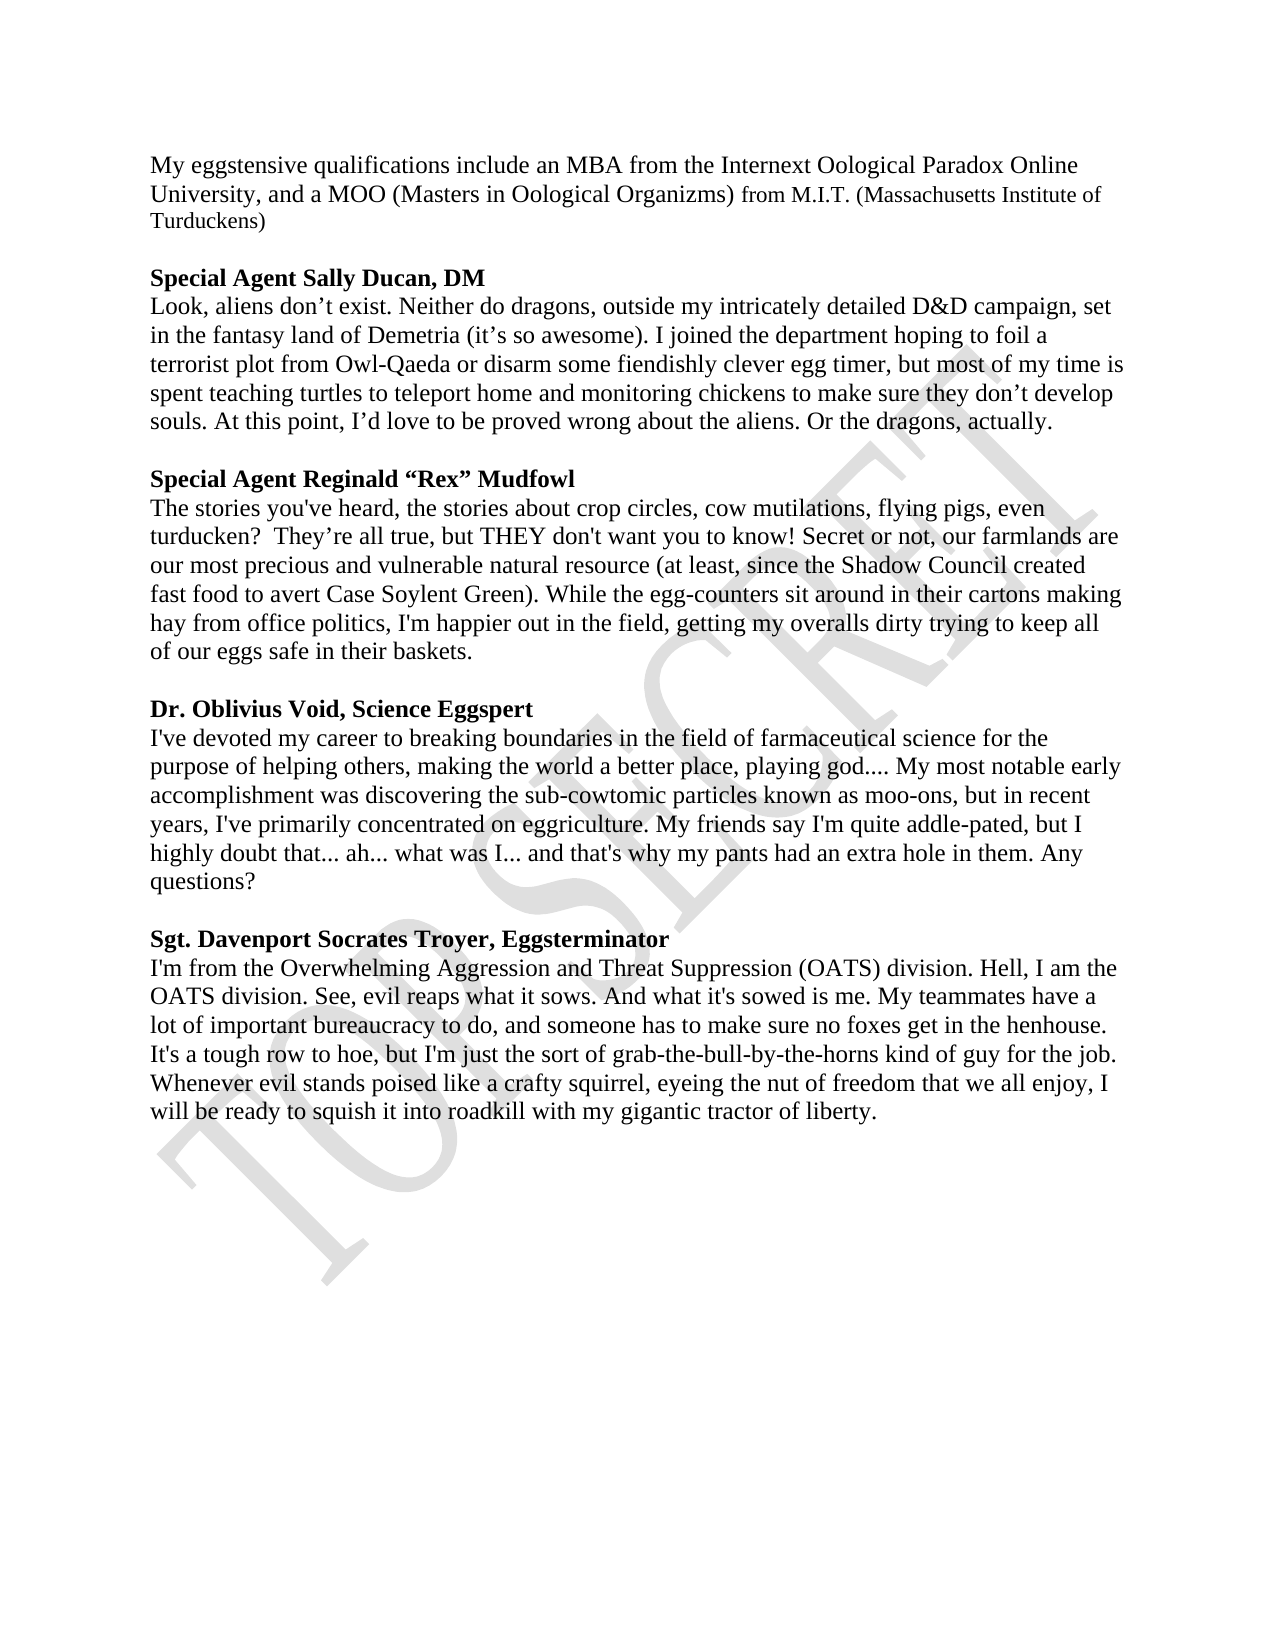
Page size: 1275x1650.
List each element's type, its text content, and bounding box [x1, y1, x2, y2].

text My eggstensive qualifications include an MBA from the Internext Oological Paradox Online University, and a MOO (Masters in Oological Organizms) from M.I.T. (Massachusetts Institute of Turduckens) [150, 150, 1125, 234]
text Special Agent Sally Ducan, DM [150, 263, 1125, 291]
text Look, aliens don’t exist. Neither do dragons, outside my intricately detailed D&D campaign, set in the fantasy land of Demetria (it’s so awesome). I joined the department hoping to foil a terrorist plot from Owl-Qaeda or disarm some fiendishly clever egg timer, but most of my time is spent teaching turtles to teleport home and monitoring chickens to make sure they don’t develop souls. At this point, I’d love to be proved wrong about the aliens. Or the dragons, actually. [150, 291, 1125, 435]
text Sgt. Davenport Socrates Troyer, Eggsterminator [150, 924, 1125, 953]
text I'm from the Overwhelming Aggression and Threat Suppression (OATS) division. Hell, I am the OATS division. See, evil reaps what it sows. And what it's sowed is me. My teammates have a lot of important bureaucracy to do, and someone has to make sure no foxes get in the henhouse. It's a tough row to hoe, but I'm just the sort of grab-the-bull-by-the-horns kind of guy for the job. Whenever evil stands poised like a crafty squirrel, eyeing the nut of freedom that we all enjoy, I will be ready to squish it into roadkill with my gigantic tractor of liberty. [150, 953, 1125, 1125]
text Dr. Oblivius Void, Science Eggspert [150, 694, 1125, 723]
text The stories you've heard, the stories about crop circles, cow mutilations, flying pigs, even turducken? They’re all true, but THEY don't want you to know! Secret or not, our farmlands are our most precious and vulnerable natural resource (at least, since the Shadow Council created fast food to avert Case Soylent Green). While the egg-counters sit around in their cartons making hay from office politics, I'm happier out in the field, getting my overalls dirty trying to keep all of our eggs safe in their baskets. [150, 493, 1125, 665]
text Special Agent Reginald “Rex” Mudfowl [150, 464, 1125, 493]
text I've devoted my career to breaking boundaries in the field of farmaceutical science for the purpose of helping others, making the world a better place, playing god.... My most notable early accomplishment was discovering the sub-cowtomic particles known as moo-ons, but in recent years, I've primarily concentrated on eggriculture. My friends say I'm quite addle-pated, but I highly doubt that... ah... what was I... and that's why my pants had an extra hole in them. Any questions? [150, 723, 1125, 895]
